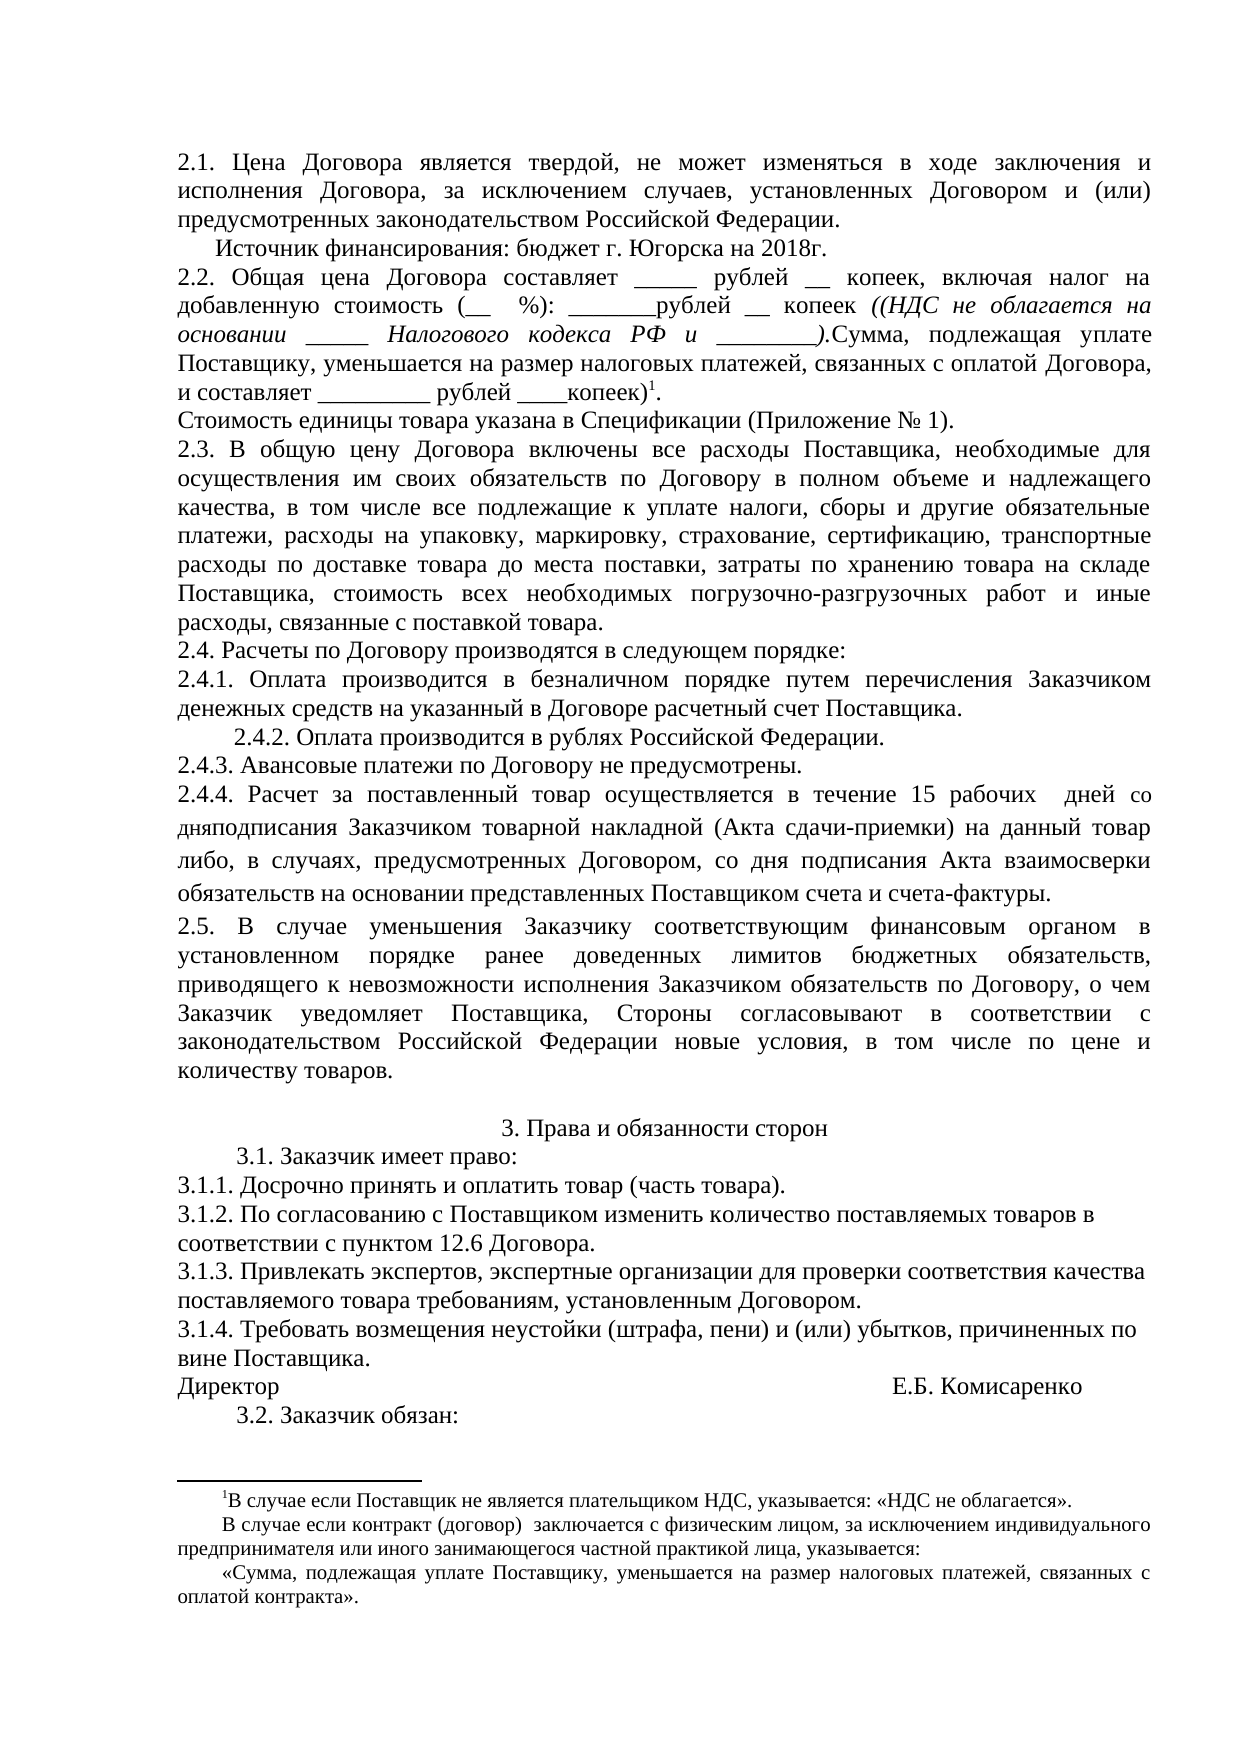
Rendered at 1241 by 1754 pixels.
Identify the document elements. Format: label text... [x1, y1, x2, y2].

text 2.1. Цена Договора является твердой, не может изменяться в ходе заключения и исполнения Договора, за исключением случаев, установленных Договором и (или) предусмотренных законодательством Российской Федерации. [177, 147, 1152, 233]
text 2.4. Расчеты по Договору производятся в следующем порядке: [177, 636, 1152, 664]
text 2.2. Общая цена Договора составляет _____ рублей __ копеек, включая налог на добавленную стоимость (__ %): _______рублей __ копеек ((НДС не облагается на основании _____ Налогового кодекса РФ и ________).Сумма, подлежащая уплате Поставщику, уменьшается на размер налоговых платежей, связанных с оплатой Договора, и составляет _________ рублей ____копеек). [177, 262, 1152, 406]
text 2.5. В случае уменьшения Заказчику соответствующим финансовым органом в установленном порядке ранее доведенных лимитов бюджетных обязательств, приводящего к невозможности исполнения Заказчиком обязательств по Договору, о чем Заказчик уведомляет Поставщика, Стороны согласовывают в соответствии с законодательством Российской Федерации новые условия, в том числе по цене и количеству товаров. [177, 911, 1152, 1084]
text 2.4.2. Оплата производится в рублях Российской Федерации. [177, 722, 1152, 751]
text Директор Е.Б. Комисаренко [177, 1371, 1152, 1400]
text 3. Права и обязанности сторон [177, 1113, 1152, 1141]
text 2.4.3. Авансовые платежи по Договору не предусмотрены. [177, 751, 1152, 779]
text 2.4.1. Оплата производится в безналичном порядке путем перечисления Заказчиком денежных средств на указанный в Договоре расчетный счет Поставщика. [177, 664, 1152, 722]
text 2.3. В общую цену Договора включены все расходы Поставщика, необходимые для осуществления им своих обязательств по Договору в полном объеме и надлежащего качества, в том числе все подлежащие к уплате налоги, сборы и другие обязательные платежи, расходы на упаковку, маркировку, страхование, сертификацию, транспортные расходы по доставке товара до места поставки, затраты по хранению товара на складе Поставщика, стоимость всех необходимых погрузочно-разгрузочных работ и иные расходы, связанные с поставкой товара. [177, 434, 1152, 636]
text 3.1.2. По согласованию с Поставщиком изменить количество поставляемых товаров в соответствии с пунктом 12.6 Договора. [177, 1199, 1152, 1256]
text 2.4.4. Расчет за поставленный товар осуществляется в течение 15 рабочих дней со дняподписания Заказчиком товарной накладной (Акта сдачи-приемки) на данный товар либо, в случаях, предусмотренных Договором, со дня подписания Акта взаимосверки обязательств на основании представленных Поставщиком счета и счета-фактуры. [177, 779, 1152, 907]
text 3.2. Заказчик обязан: [177, 1400, 1152, 1429]
text 3.1.3. Привлекать экспертов, экспертные организации для проверки соответствия качества поставляемого товара требованиям, установленным Договором. [177, 1256, 1152, 1314]
text Стоимость единицы товара указана в Спецификации (Приложение № 1). [177, 406, 1152, 434]
text 3.1. Заказчик имеет право: [177, 1141, 1152, 1170]
text 3.1.1. Досрочно принять и оплатить товар (часть товара). [177, 1170, 1152, 1199]
text 3.1.4. Требовать возмещения неустойки (штрафа, пени) и (или) убытков, причиненных по вине Поставщика. [177, 1314, 1152, 1371]
list Источник финансирования: бюджет г. Югорска на 2018г. [215, 233, 1152, 262]
